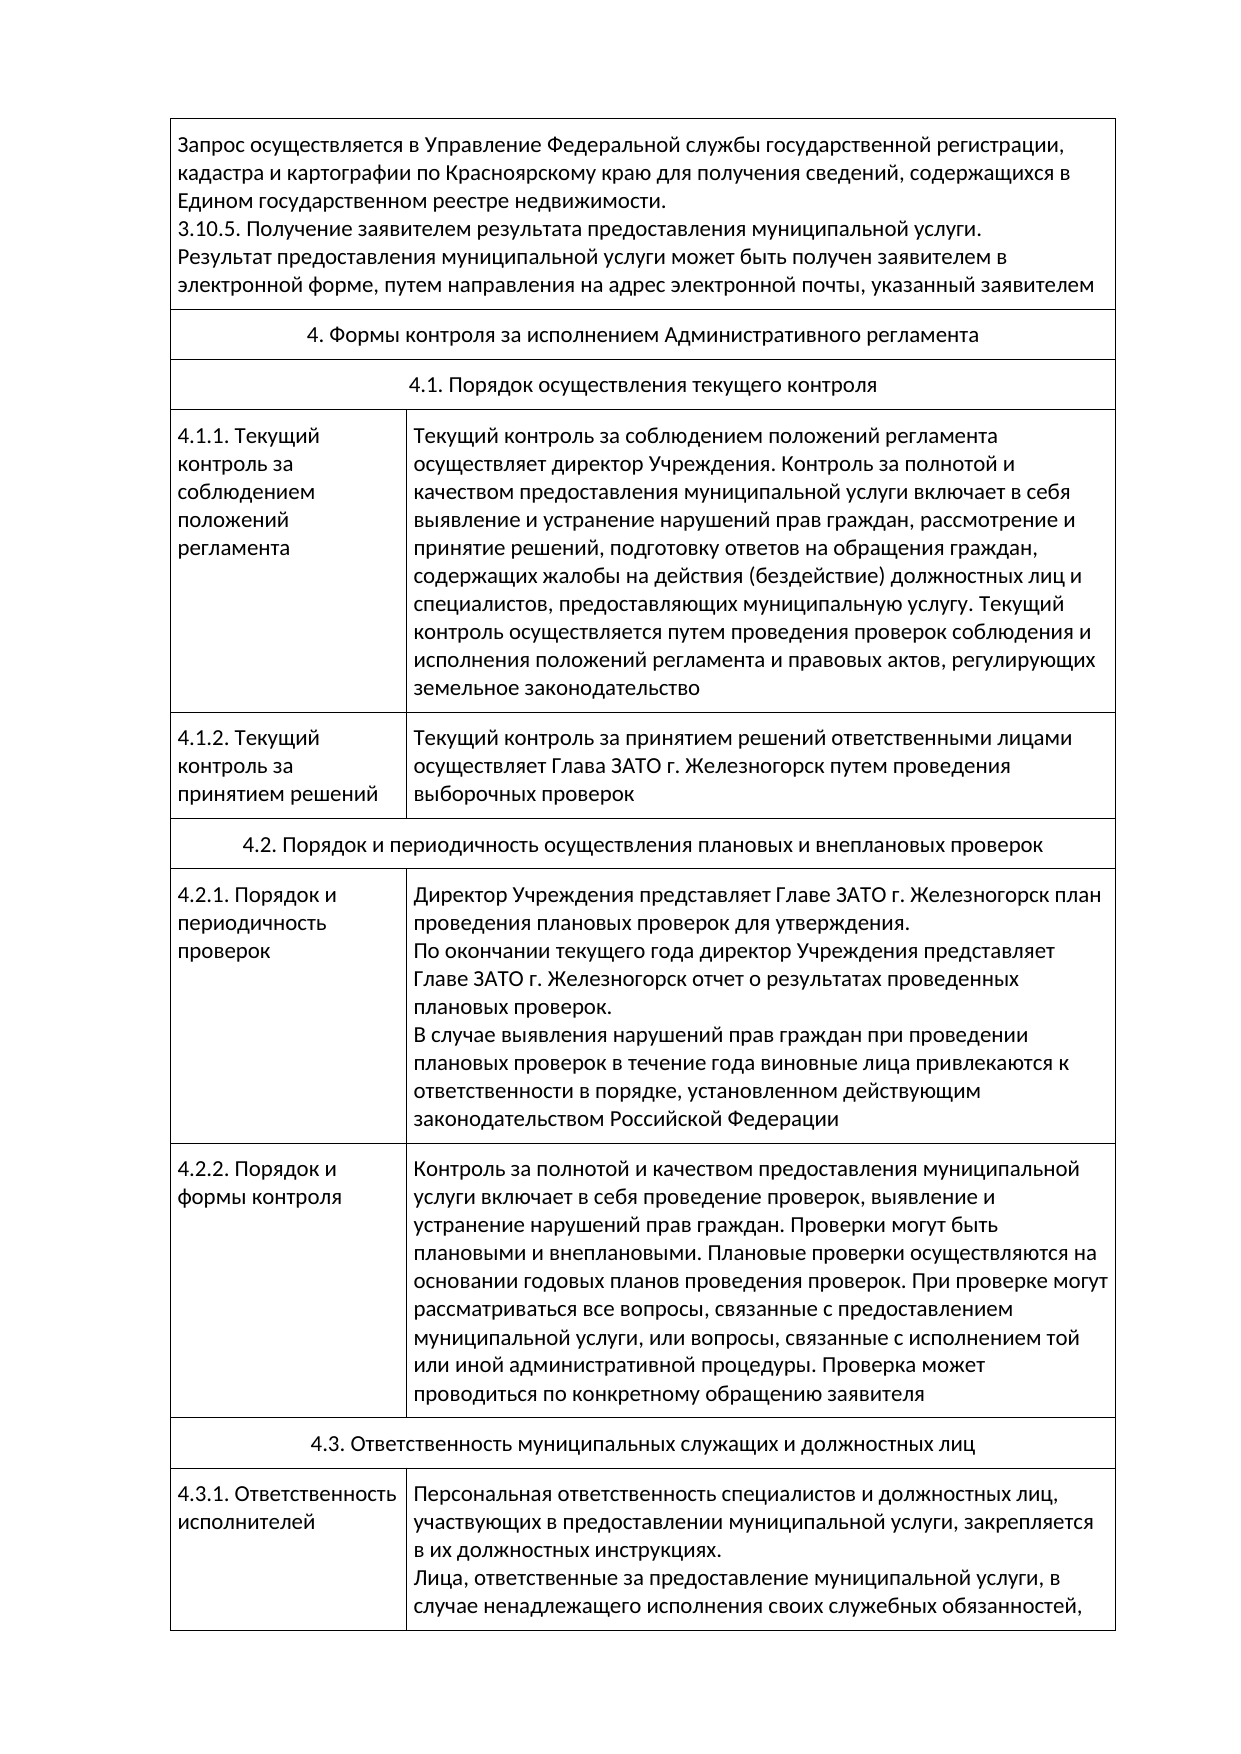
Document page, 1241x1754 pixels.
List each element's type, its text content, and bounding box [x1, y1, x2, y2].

table_cell 4.1.2. Текущий контроль за принятием решений [171, 713, 406, 818]
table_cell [171, 1469, 406, 1630]
table_cell 4.1.1. Текущий контроль за соблюдением положений регламента [171, 410, 406, 712]
table_cell 4.3. Ответственность муниципальных служащих и должностных лиц [171, 1418, 1115, 1468]
table_cell 4.2.1. Порядок и периодичность проверок [171, 869, 406, 1143]
table_cell Текущий контроль за принятием решений ответственными лицами осуществляет Глава ЗАТО г. Железногорск путем проведения выборочных проверок [407, 713, 1115, 818]
table_cell Контроль за полнотой и качеством предоставления муниципальной услуги включает в себя проведение проверок, выявление и устранение нарушений прав граждан. Проверки могут быть плановыми и внеплановыми. Плановые проверки осуществляются на основании годовых планов проведения проверок. При проверке могут рассматриваться все вопросы, связанные с предоставлением муниципальной услуги, или вопросы, связанные с исполнением той или иной административной процедуры. Проверка может проводиться по конкретному обращению заявителя [407, 1144, 1115, 1417]
table_cell 4.2.2. Порядок и формы контроля [171, 1144, 406, 1417]
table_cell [171, 119, 1115, 308]
table_cell 4. Формы контроля за исполнением Административного регламента [171, 310, 1115, 359]
table_cell Директор Учреждения представляет Главе ЗАТО г. Железногорск план проведения плановых проверок для утверждения. По окончании текущего года директор Учреждения представляет Главе ЗАТО г. Железногорск отчет о результатах проведенных плановых проверок. В случае выявления нарушений прав граждан при проведении плановых проверок в течение года виновные лица привлекаются к ответственности в порядке, установленном действующим законодательством Российской Федерации [407, 869, 1115, 1143]
table_cell 4.1. Порядок осуществления текущего контроля [171, 360, 1115, 409]
table_cell 4.2. Порядок и периодичность осуществления плановых и внеплановых проверок [171, 819, 1115, 868]
table_cell Текущий контроль за соблюдением положений регламента осуществляет директор Учреждения. Контроль за полнотой и качеством предоставления муниципальной услуги включает в себя выявление и устранение нарушений прав граждан, рассмотрение и принятие решений, подготовку ответов на обращения граждан, содержащих жалобы на действия (бездействие) должностных лиц и специалистов, предоставляющих муниципальную услугу. Текущий контроль осуществляется путем проведения проверок соблюдения и исполнения положений регламента и правовых актов, регулирующих земельное законодательство [407, 410, 1115, 712]
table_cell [407, 1469, 1115, 1630]
